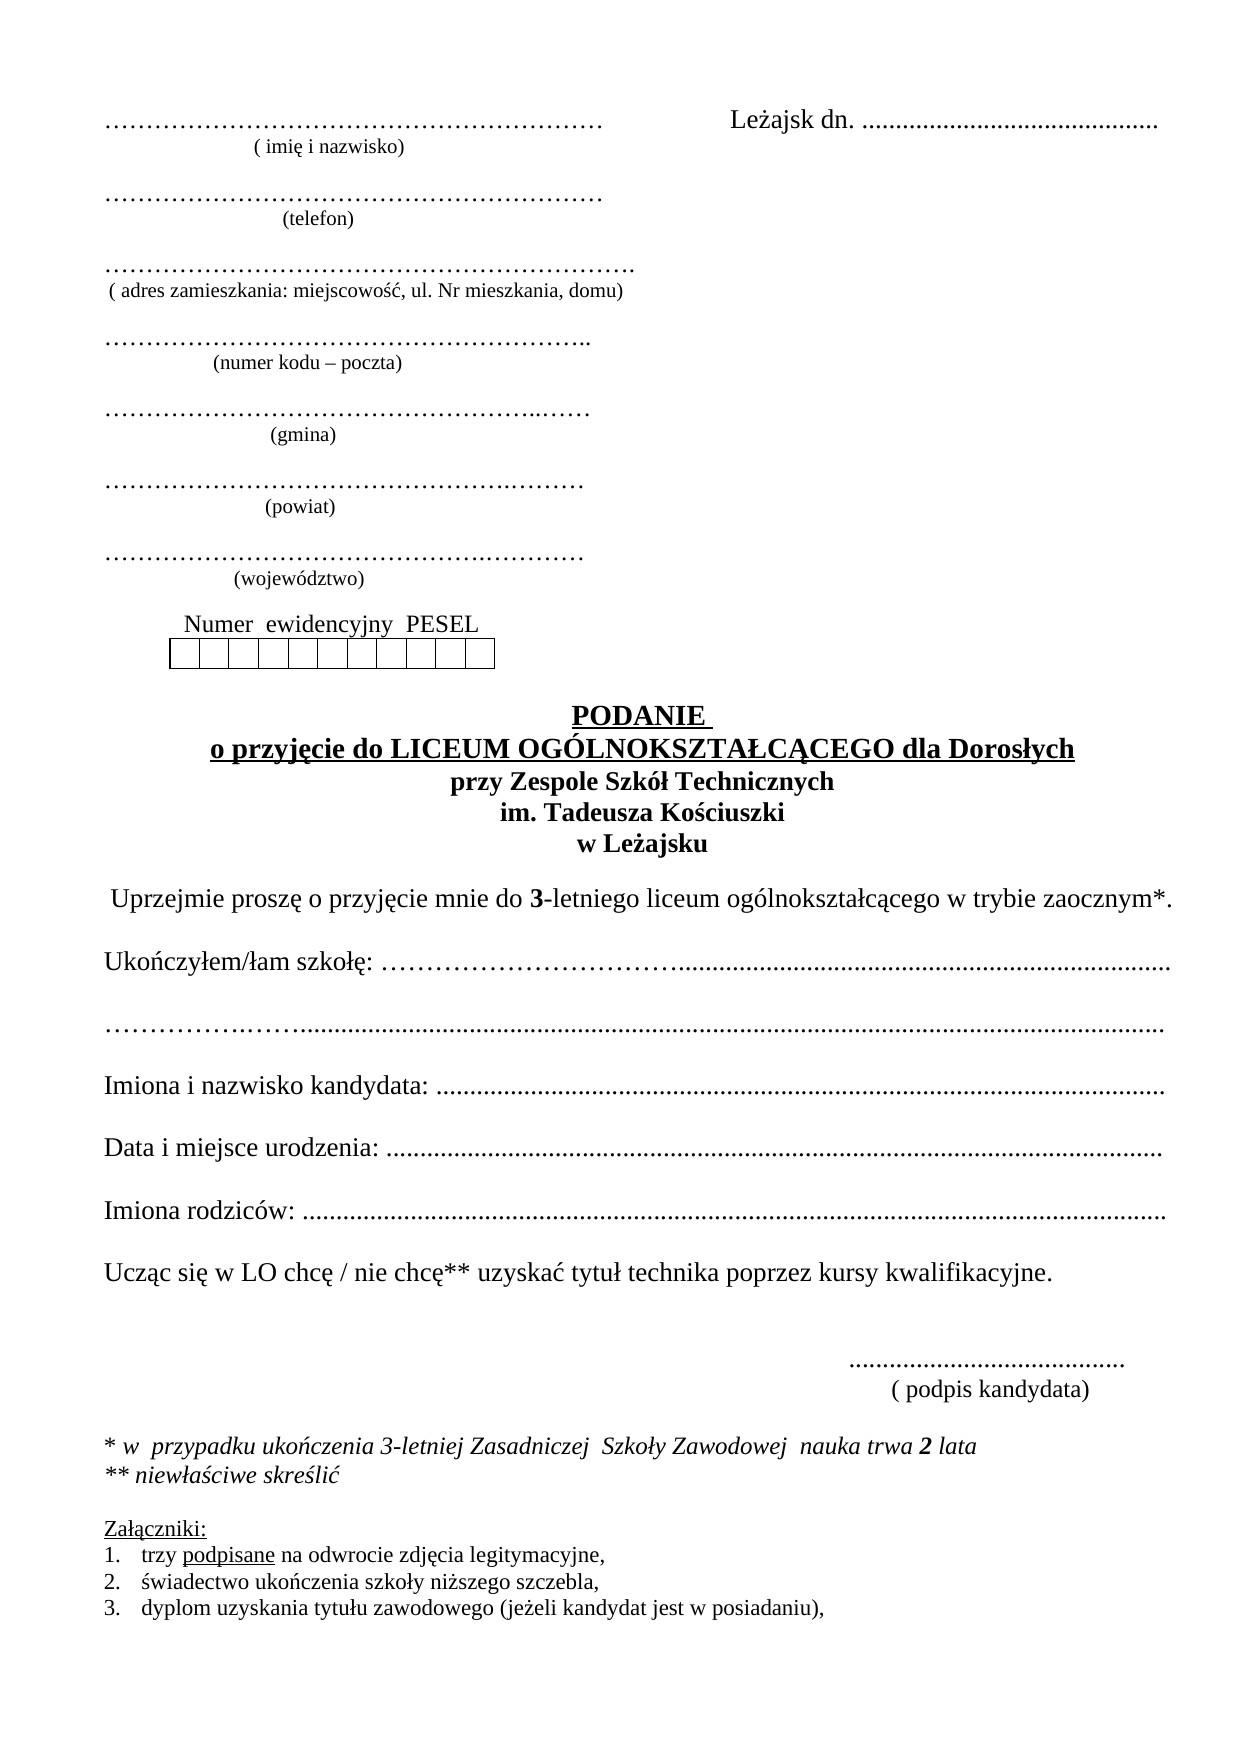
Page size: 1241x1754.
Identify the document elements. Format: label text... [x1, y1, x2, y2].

text …………………………………………………… Leżajsk dn. ............................................ [103, 103, 1181, 134]
text Data i miejsce urodzenia: ................................................................................................................... [103, 1132, 1181, 1163]
table_header [348, 639, 376, 668]
text …………………………………………………… [103, 178, 1181, 206]
text ……………………………………………..…… [103, 393, 1181, 422]
text Uprzejmie proszę o przyjęcie mnie do 3-letniego liceum ogólnokształcącego w trybie zaocznym*. [103, 882, 1181, 913]
list świadectwo ukończenia szkoły niższego szczebla, [103, 1568, 1181, 1594]
text PODANIE o przyjęcie do LICEUM OGÓLNOKSZTAŁCĄCEGO dla Dorosłych [103, 698, 1181, 765]
text (gmina) [103, 422, 1181, 446]
text Załączniki: [103, 1515, 1181, 1541]
text im. Tadeusza Kościuszki [103, 796, 1181, 827]
text Ukończyłem/łam szkołę: ……………………………......................................................................... …………….……................................................................................................................................ [103, 945, 1181, 1038]
text ......................................... [103, 1342, 1181, 1374]
text ………………………………………………….. [103, 322, 1181, 350]
table_header [377, 639, 406, 668]
text ( imię i nazwisko) [103, 134, 1181, 158]
text (numer kodu – poczta) [103, 350, 1181, 374]
text * w przypadku ukończenia 3-letniej Zasadniczej Szkoły Zawodowej nauka trwa 2 lata [103, 1431, 1181, 1460]
text w Leżajsku [103, 827, 1181, 858]
text ( adres zamieszkania: miejscowość, ul. Nr mieszkania, domu) [103, 278, 1181, 302]
table_header [171, 639, 199, 668]
table_header [466, 639, 494, 668]
text (powiat) [103, 494, 1181, 518]
text przy Zespole Szkół Technicznych [103, 765, 1181, 796]
text (telefon) [103, 206, 1181, 230]
text ………………………………………………………. [103, 249, 1181, 278]
table_header [229, 639, 258, 668]
text Numer ewidencyjny PESEL [103, 609, 1181, 638]
text Imiona rodziców: ................................................................................................................................ [103, 1194, 1181, 1225]
text ……………………………………….………… [103, 537, 1181, 566]
text ** niewłaściwe skreślić [103, 1460, 1181, 1489]
table_header [200, 639, 228, 668]
text (województwo) [103, 566, 1181, 590]
list dyplom uzyskania tytułu zawodowego (jeżeli kandydat jest w posiadaniu), [103, 1594, 1181, 1620]
table_header [436, 639, 465, 668]
text ( podpis kandydata) [103, 1374, 1181, 1402]
table_header [318, 639, 347, 668]
text Ucząc się w LO chcę / nie chcę** uzyskać tytuł technika poprzez kursy kwalifikacyjne. [103, 1256, 1181, 1287]
text Imiona i nazwisko kandydata: ............................................................................................................ [103, 1069, 1181, 1100]
table_header [407, 639, 435, 668]
table_header [289, 639, 317, 668]
table_header [259, 639, 288, 668]
list trzy podpisane na odwrocie zdjęcia legitymacyjne, [103, 1541, 1181, 1568]
text ………………………………………….……… [103, 466, 1181, 494]
